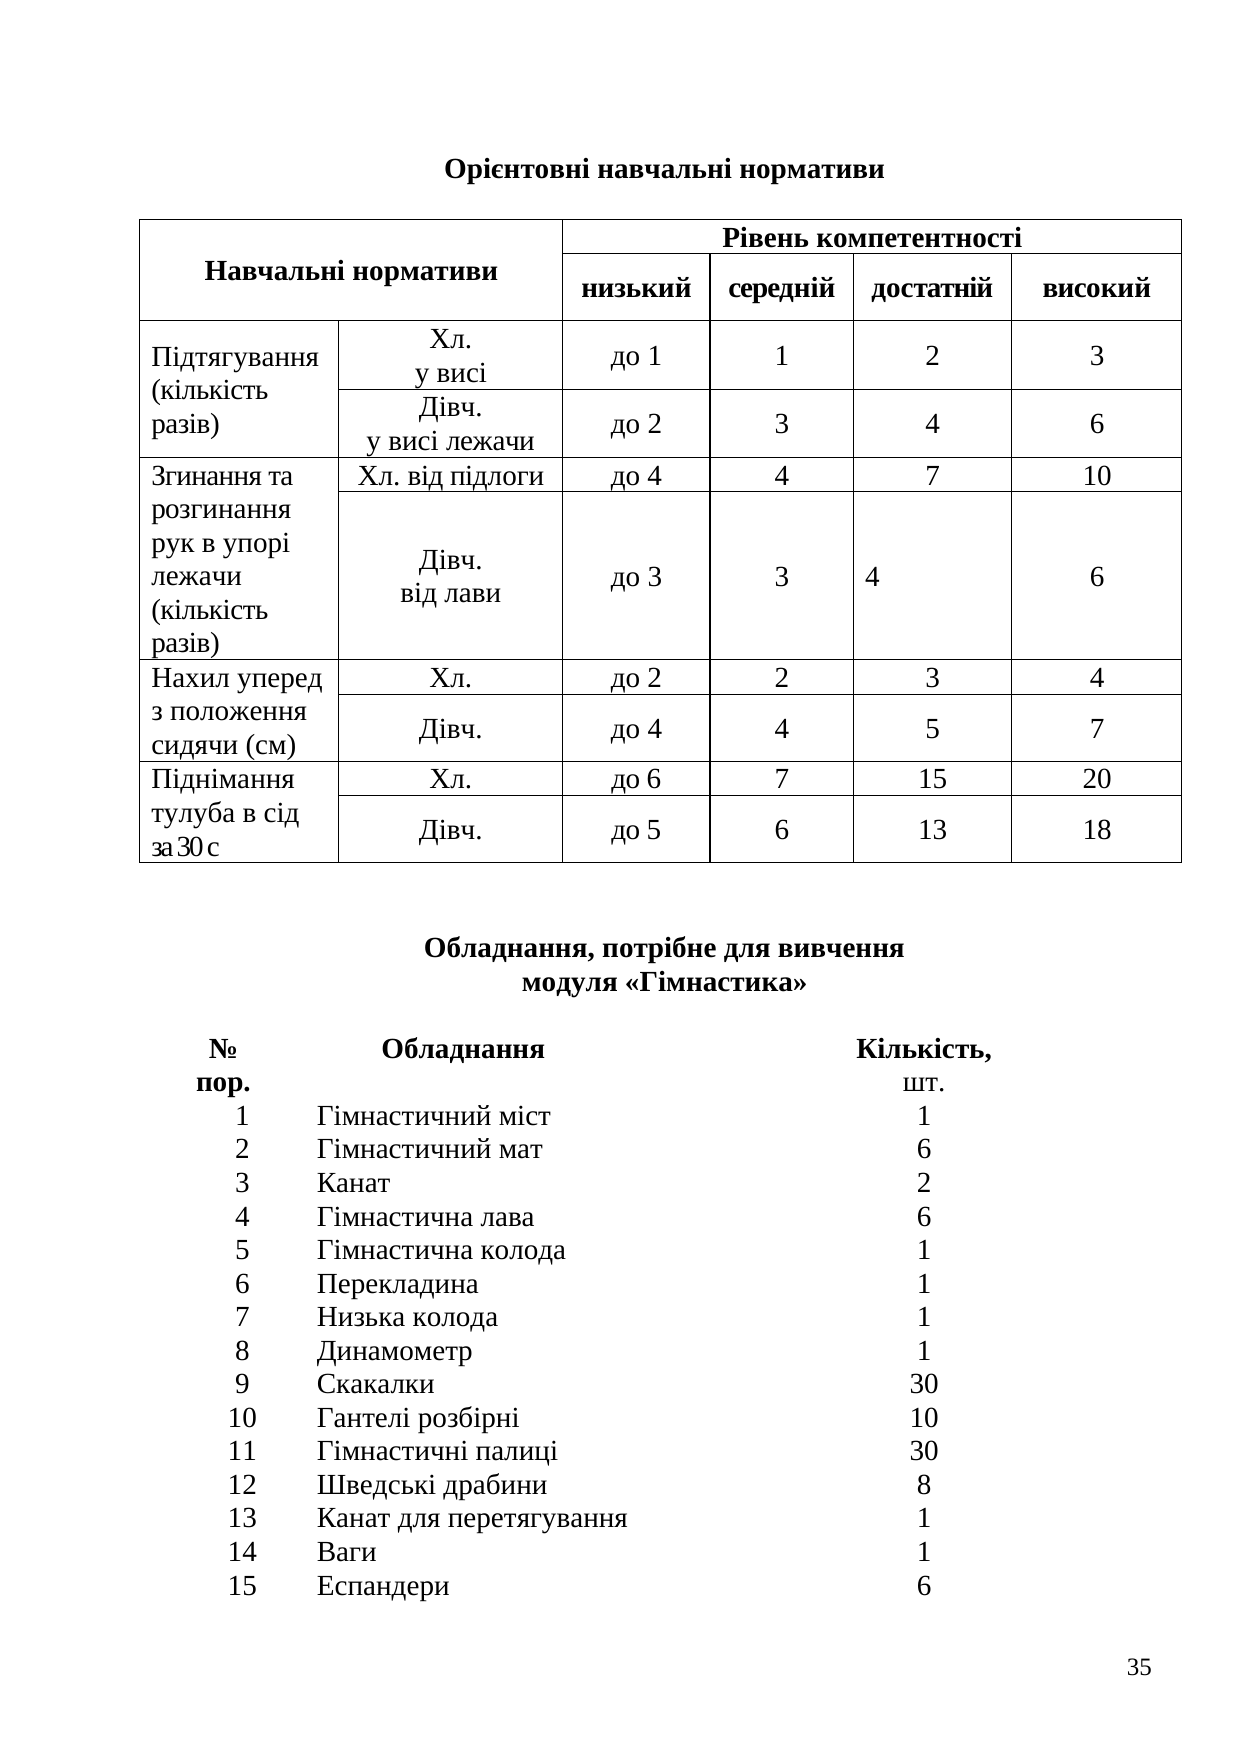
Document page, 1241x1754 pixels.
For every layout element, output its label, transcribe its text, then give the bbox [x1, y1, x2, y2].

table_cell 5 [179, 1232, 268, 1266]
table_header Рівень компетентності [563, 220, 1181, 253]
table_cell 20 [1012, 762, 1181, 795]
table_cell достатній [854, 254, 1011, 320]
table_cell 30 [658, 1366, 1190, 1400]
table_cell 1 [658, 1333, 1190, 1366]
table_cell до 6 [563, 762, 709, 795]
table_cell 3 [711, 492, 853, 659]
table_cell 1 [179, 1098, 268, 1132]
table_cell 6 [711, 796, 853, 862]
table_header № пор. [179, 1031, 268, 1098]
table_cell Хл. від підлоги [339, 458, 562, 491]
table_cell 1 [711, 321, 853, 388]
table_cell 11 [179, 1434, 268, 1467]
text модуля «Гімнастика» [177, 964, 1152, 997]
table_cell 3 [711, 390, 853, 457]
table_cell Хл. [339, 660, 562, 693]
table_cell 7 [179, 1299, 268, 1333]
table_cell до 2 [563, 660, 709, 693]
table_cell до 3 [563, 492, 709, 659]
table_cell 2 [658, 1165, 1190, 1199]
table_cell 4 [854, 492, 1011, 659]
text Орієнтовні навчальні нормативи [177, 152, 1152, 185]
table_cell 8 [179, 1333, 268, 1366]
table_cell Еспандери [268, 1568, 658, 1601]
table_cell 1 [658, 1098, 1190, 1132]
table_cell 6 [1012, 390, 1181, 457]
table_cell Канат [268, 1165, 658, 1199]
table_cell Піднімання тулуба в сід за 30 с [140, 762, 338, 862]
table_cell 2 [854, 321, 1011, 388]
table_cell Згинання та розгинання рук в упорі лежачи (кількість разів) [140, 458, 338, 659]
table_cell Підтягування (кількість разів) [140, 321, 338, 457]
table_cell 3 [1012, 321, 1181, 388]
table_cell 1 [658, 1501, 1190, 1534]
table_cell Гімнастична лава [268, 1199, 658, 1232]
table_cell 12 [179, 1467, 268, 1501]
table_cell 6 [1012, 492, 1181, 659]
table_cell 15 [179, 1568, 268, 1601]
table_cell Хл. у висі [339, 321, 562, 388]
table_cell 5 [854, 695, 1011, 761]
table_cell 10 [658, 1400, 1190, 1433]
table_cell 4 [711, 695, 853, 761]
table_cell Гімнастичні палиці [268, 1434, 658, 1467]
table_cell 6 [658, 1132, 1190, 1165]
table_cell низький [563, 254, 709, 320]
table_cell Дівч. від лави [339, 492, 562, 659]
table_cell до 1 [563, 321, 709, 388]
table_cell Гімнастична колода [268, 1232, 658, 1266]
table_cell 3 [179, 1165, 268, 1199]
table_cell 4 [711, 458, 853, 491]
table_cell Хл. [339, 762, 562, 795]
table_cell 8 [658, 1467, 1190, 1501]
table_cell 10 [179, 1400, 268, 1433]
table_cell 7 [711, 762, 853, 795]
table_cell до 5 [563, 796, 709, 862]
table_cell 1 [658, 1299, 1190, 1333]
table_cell 13 [854, 796, 1011, 862]
table_cell 4 [1012, 660, 1181, 693]
table_header Кількість, шт. [658, 1031, 1190, 1098]
table_cell 3 [854, 660, 1011, 693]
table_cell 4 [179, 1199, 268, 1232]
table_cell високий [1012, 254, 1181, 320]
table_cell 30 [658, 1434, 1190, 1467]
table_cell 2 [179, 1132, 268, 1165]
table_cell до 4 [563, 695, 709, 761]
table_cell 14 [179, 1534, 268, 1568]
table_cell 15 [854, 762, 1011, 795]
table_cell 9 [179, 1366, 268, 1400]
table_cell 6 [179, 1266, 268, 1299]
table_cell Гімнастичний мат [268, 1132, 658, 1165]
table_cell Дівч. [339, 796, 562, 862]
table_cell 6 [658, 1199, 1190, 1232]
table_cell Ваги [268, 1534, 658, 1568]
table_cell Скакалки [268, 1366, 658, 1400]
table_cell Динамометр [268, 1333, 658, 1366]
table_cell Гантелі розбірні [268, 1400, 658, 1433]
table_header Обладнання [268, 1031, 658, 1098]
table_cell 13 [179, 1501, 268, 1534]
table_cell Нахил уперед з положення сидячи (см) [140, 660, 338, 761]
table_cell до 2 [563, 390, 709, 457]
table_cell 18 [1012, 796, 1181, 862]
table_cell Низька колода [268, 1299, 658, 1333]
table_cell Дівч. у висі лежачи [339, 390, 562, 457]
table_cell 1 [658, 1232, 1190, 1266]
table_cell Перекладина [268, 1266, 658, 1299]
table_cell 4 [854, 390, 1011, 457]
table_cell 1 [658, 1534, 1190, 1568]
table_cell Шведські драбини [268, 1467, 658, 1501]
table_header Навчальні нормативи [140, 220, 562, 320]
table_cell 7 [854, 458, 1011, 491]
table_cell Канат для перетягування [268, 1501, 658, 1534]
table_cell 6 [658, 1568, 1190, 1601]
table_cell 7 [1012, 695, 1181, 761]
table_cell середній [711, 254, 853, 320]
text Обладнання, потрібне для вивчення [177, 930, 1152, 964]
table_cell до 4 [563, 458, 709, 491]
table_cell Дівч. [339, 695, 562, 761]
table_cell Гімнастичний міст [268, 1098, 658, 1132]
table_cell 10 [1012, 458, 1181, 491]
table_cell 2 [711, 660, 853, 693]
table_cell 1 [658, 1266, 1190, 1299]
